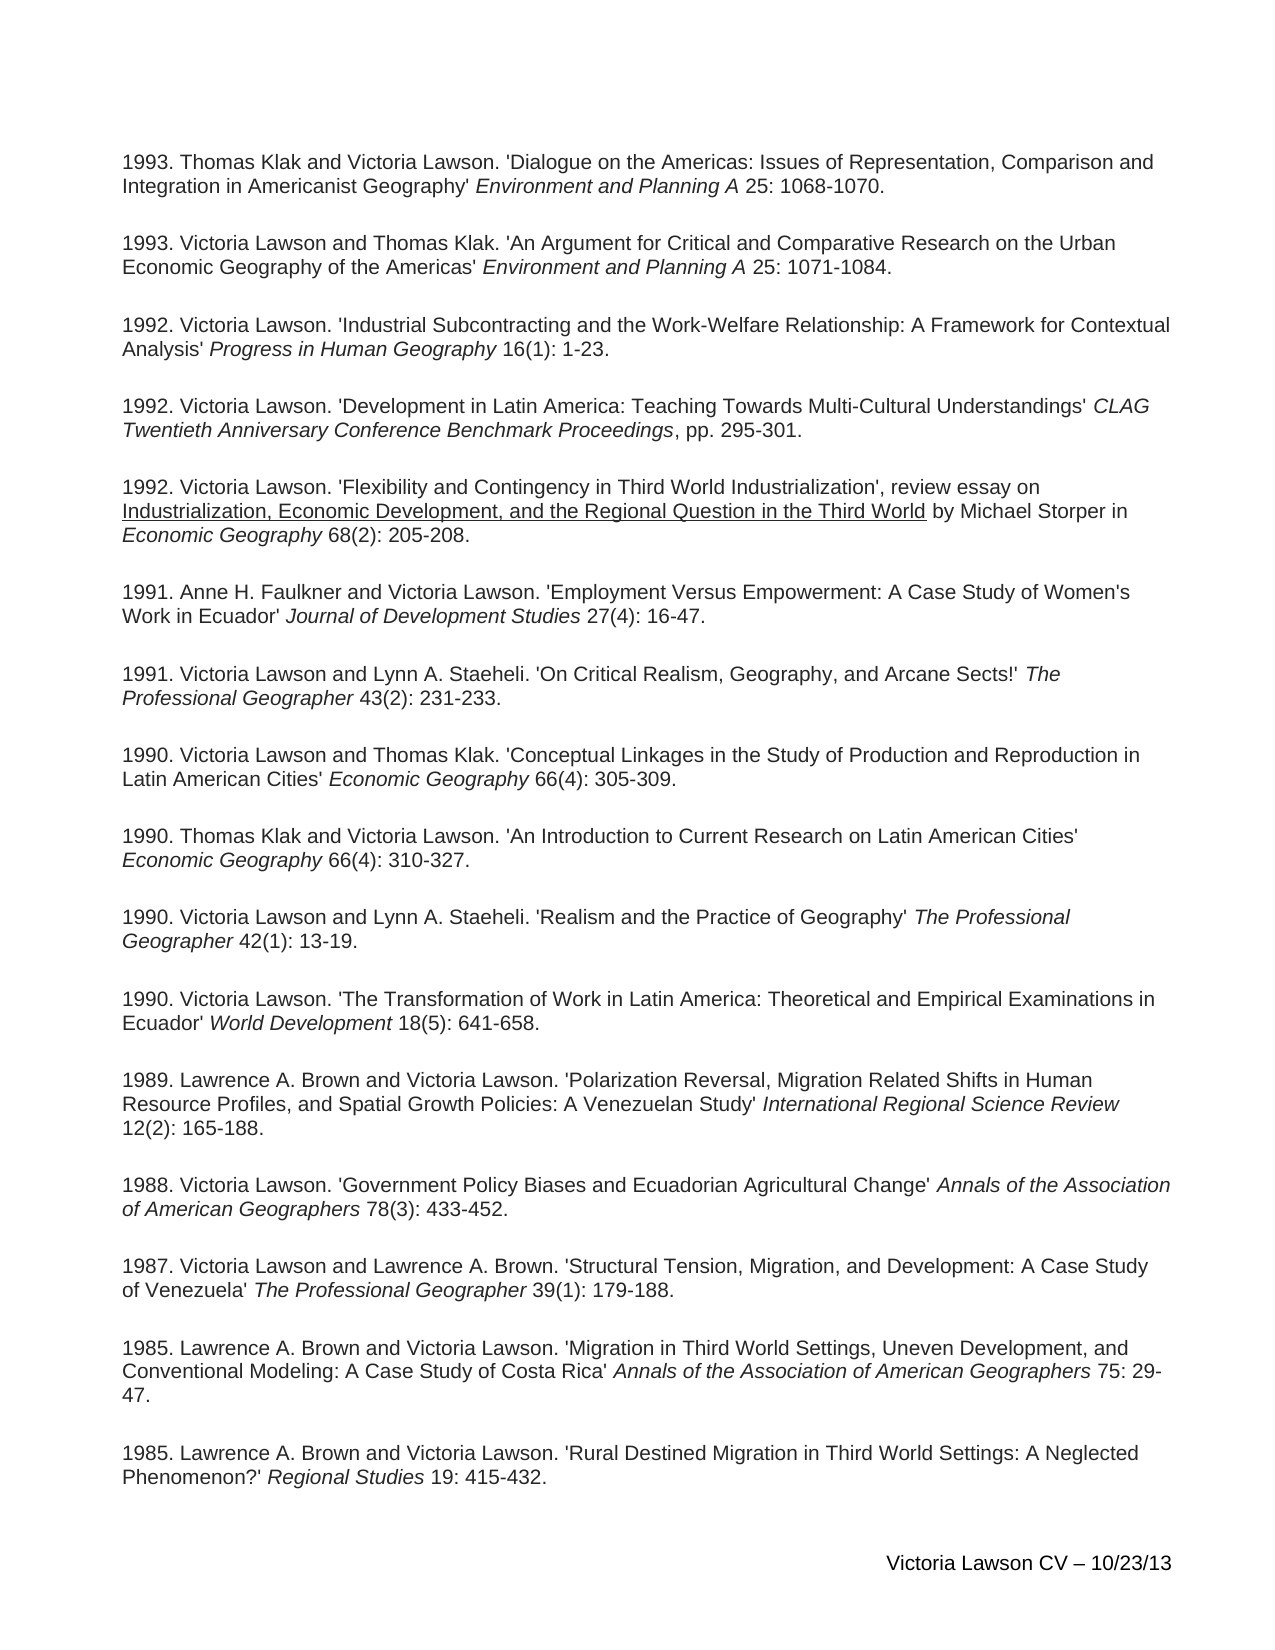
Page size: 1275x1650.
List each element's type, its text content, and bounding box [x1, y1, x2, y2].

text 1988. Victoria Lawson. 'Government Policy Biases and Ecuadorian Agricultural Change' Annals of the Association of American Geographers 78(3): 433-452. [122, 1173, 1172, 1221]
text 1993. Thomas Klak and Victoria Lawson. 'Dialogue on the Americas: Issues of Representation, Comparison and Integration in Americanist Geography' Environment and Planning A 25: 1068-1070. [122, 150, 1172, 198]
text 1990. Victoria Lawson and Thomas Klak. 'Conceptual Linkages in the Study of Production and Reproduction in Latin American Cities' Economic Geography 66(4): 305-309. [122, 743, 1172, 791]
text 1990. Victoria Lawson. 'The Transformation of Work in Latin America: Theoretical and Empirical Examinations in Ecuador' World Development 18(5): 641-658. [122, 986, 1172, 1034]
text 1991. Victoria Lawson and Lynn A. Staeheli. 'On Critical Realism, Geography, and Arcane Sects!' The Professional Geographer 43(2): 231-233. [122, 661, 1172, 709]
text 1990. Victoria Lawson and Lynn A. Staeheli. 'Realism and the Practice of Geography' The Professional Geographer 42(1): 13-19. [122, 905, 1172, 953]
text 1985. Lawrence A. Brown and Victoria Lawson. 'Rural Destined Migration in Third World Settings: A Neglected Phenomenon?' Regional Studies 19: 415-432. [122, 1441, 1172, 1488]
text 1985. Lawrence A. Brown and Victoria Lawson. 'Migration in Third World Settings, Uneven Development, and Conventional Modeling: A Case Study of Costa Rica' Annals of the Association of American Geographers 75: 29-47. [122, 1335, 1172, 1407]
text 1991. Anne H. Faulkner and Victoria Lawson. 'Employment Versus Empowerment: A Case Study of Women's Work in Ecuador' Journal of Development Studies 27(4): 16-47. [122, 580, 1172, 628]
text 1989. Lawrence A. Brown and Victoria Lawson. 'Polarization Reversal, Migration Related Shifts in Human Resource Profiles, and Spatial Growth Policies: A Venezuelan Study' International Regional Science Review 12(2): 165-188. [122, 1068, 1172, 1139]
text 1992. Victoria Lawson. 'Development in Latin America: Teaching Towards Multi-Cultural Understandings' CLAG Twentieth Anniversary Conference Benchmark Proceedings, pp. 295-301. [122, 394, 1172, 442]
text 1987. Victoria Lawson and Lawrence A. Brown. 'Structural Tension, Migration, and Development: A Case Study of Venezuela' The Professional Geographer 39(1): 179-188. [122, 1254, 1172, 1302]
text 1992. Victoria Lawson. 'Flexibility and Contingency in Third World Industrialization', review essay on Industrialization, Economic Development, and the Regional Question in the Third World by Michael Storper in Economic Geography 68(2): 205-208. [122, 475, 1172, 547]
text 1993. Victoria Lawson and Thomas Klak. 'An Argument for Critical and Comparative Research on the Urban Economic Geography of the Americas' Environment and Planning A 25: 1071-1084. [122, 231, 1172, 279]
text 1992. Victoria Lawson. 'Industrial Subcontracting and the Work-Welfare Relationship: A Framework for Contextual Analysis' Progress in Human Geography 16(1): 1-23. [122, 312, 1172, 360]
text 1990. Thomas Klak and Victoria Lawson. 'An Introduction to Current Research on Latin American Cities' Economic Geography 66(4): 310-327. [122, 824, 1172, 872]
